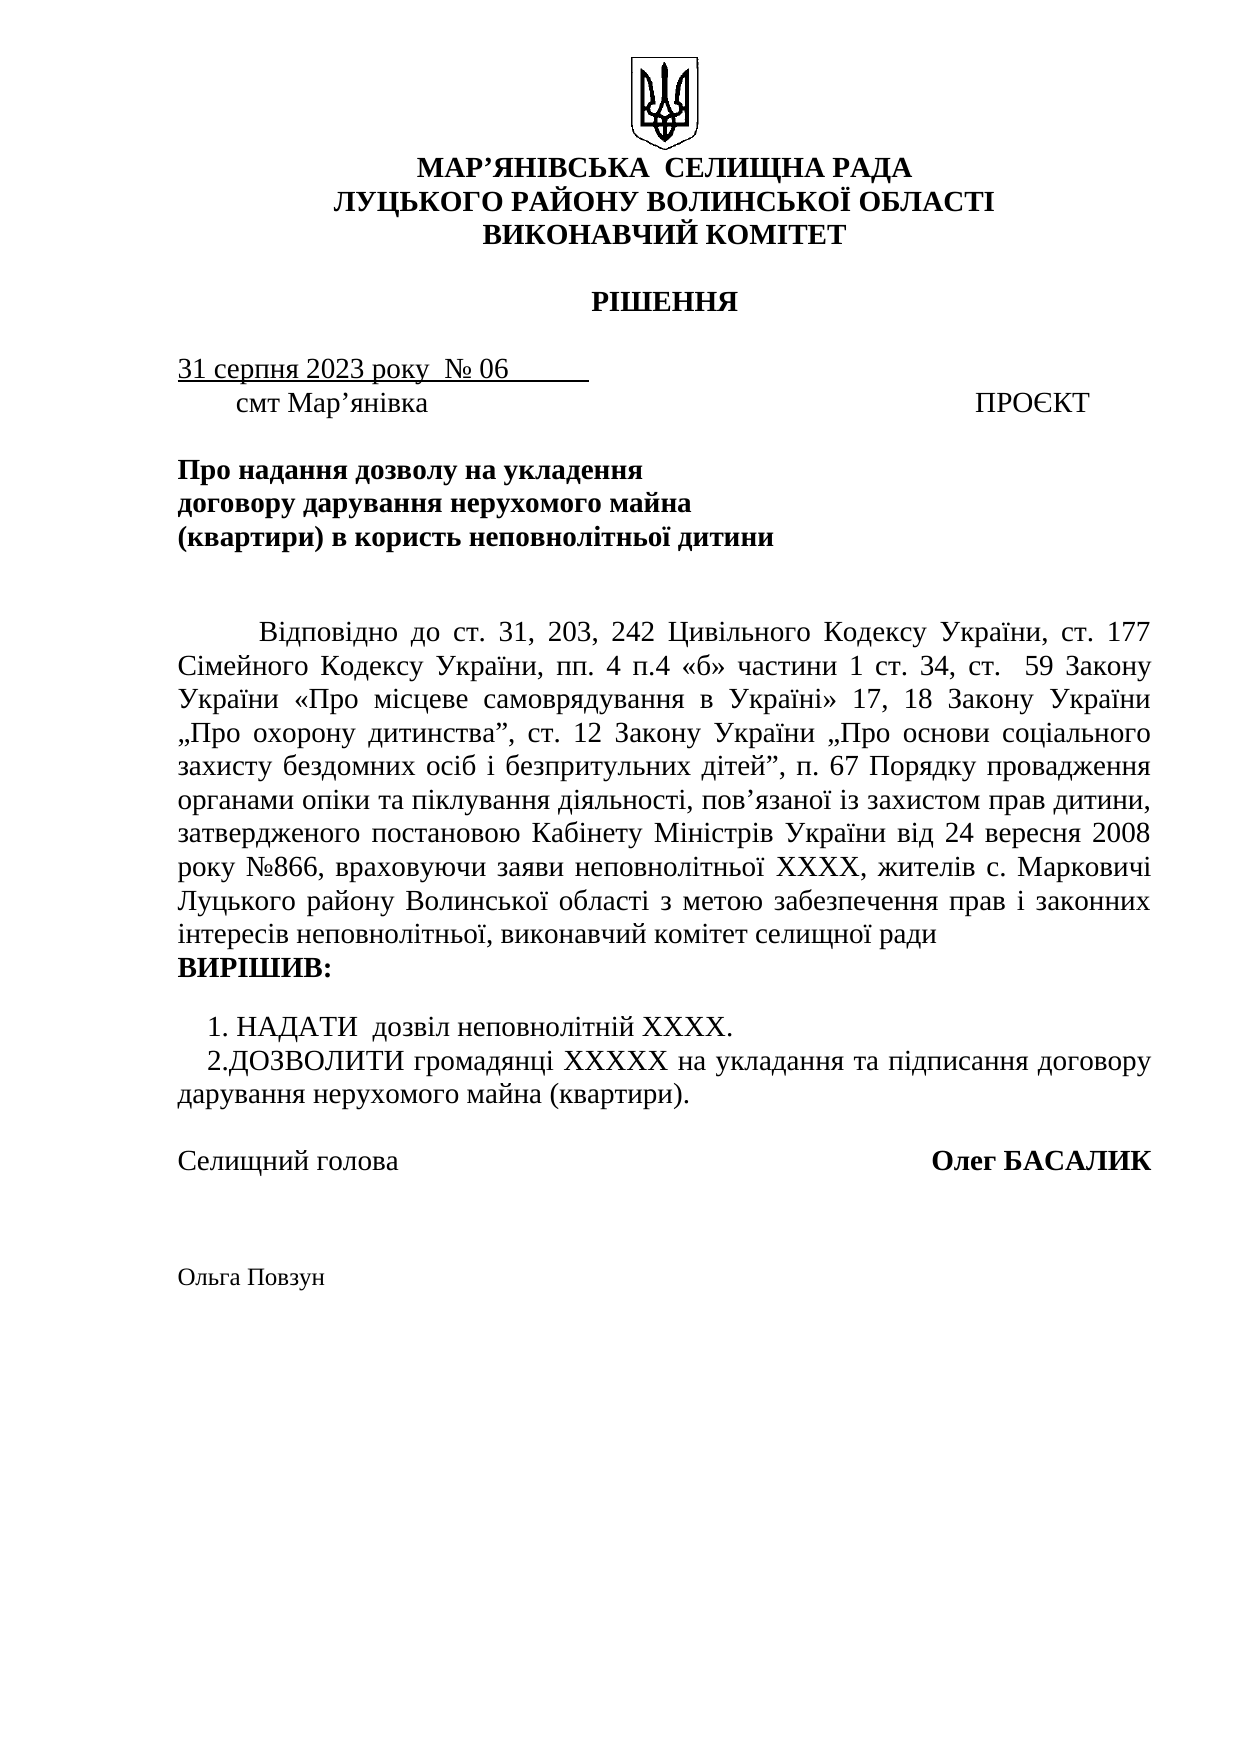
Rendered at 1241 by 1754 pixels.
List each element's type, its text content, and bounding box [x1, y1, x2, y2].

text ВИРІШИВ: [177, 950, 1152, 983]
text МАР’ЯНІВСЬКА СЕЛИЩНА РАДА [177, 150, 1152, 184]
text смт Мар’янівка ПРОЄКТ [177, 385, 1152, 418]
text 1. НАДАТИ дозвіл неповнолітній ХХХХ. [177, 1009, 1152, 1043]
text Відповідно до ст. 31, 203, 242 Цивільного Кодексу України, ст. 177 Сімейного Кодексу України, пп. 4 п.4 «б» частини 1 ст. 34, ст. 59 Закону України «Про місцеве самоврядування в Україні» 17, 18 Закону України „Про охорону дитинства”, ст. 12 Закону України „Про основи соціального захисту бездомних осіб і безпритульних дітей”, п. 67 Порядку провадження органами опіки та піклування діяльності, пов’язаної із захистом прав дитини, затвердженого постановою Кабінету Міністрів України від 24 вересня 2008 року №866, враховуючи заяви неповнолітньої ХХХХ, жителів с. Марковичі Луцького району Волинської області з метою забезпечення прав і законних інтересів неповнолітньої, виконавчий комітет селищної ради [177, 614, 1152, 950]
text 2.ДОЗВОЛИТИ громадянці ХХХХХ на укладання та підписання договору дарування нерухомого майна (квартири). [177, 1043, 1152, 1110]
text ВИКОНАВЧИЙ КОМІТЕТ [177, 217, 1152, 251]
text ЛУЦЬКОГО РАЙОНУ ВОЛИНСЬКОЇ ОБЛАСТІ [177, 184, 1152, 217]
text Селищний голова Олег БАСАЛИК [177, 1143, 1152, 1177]
text Ольга Повзун [177, 1262, 1152, 1291]
text Про надання дозволу на укладення [177, 452, 1152, 486]
picture [630, 56, 699, 150]
text РІШЕННЯ [177, 284, 1152, 318]
text (квартири) в користь неповнолітньої дитини [177, 519, 1152, 553]
text 31 серпня 2023 року № 06 [177, 351, 1152, 385]
text договору дарування нерухомого майна [177, 486, 1152, 519]
